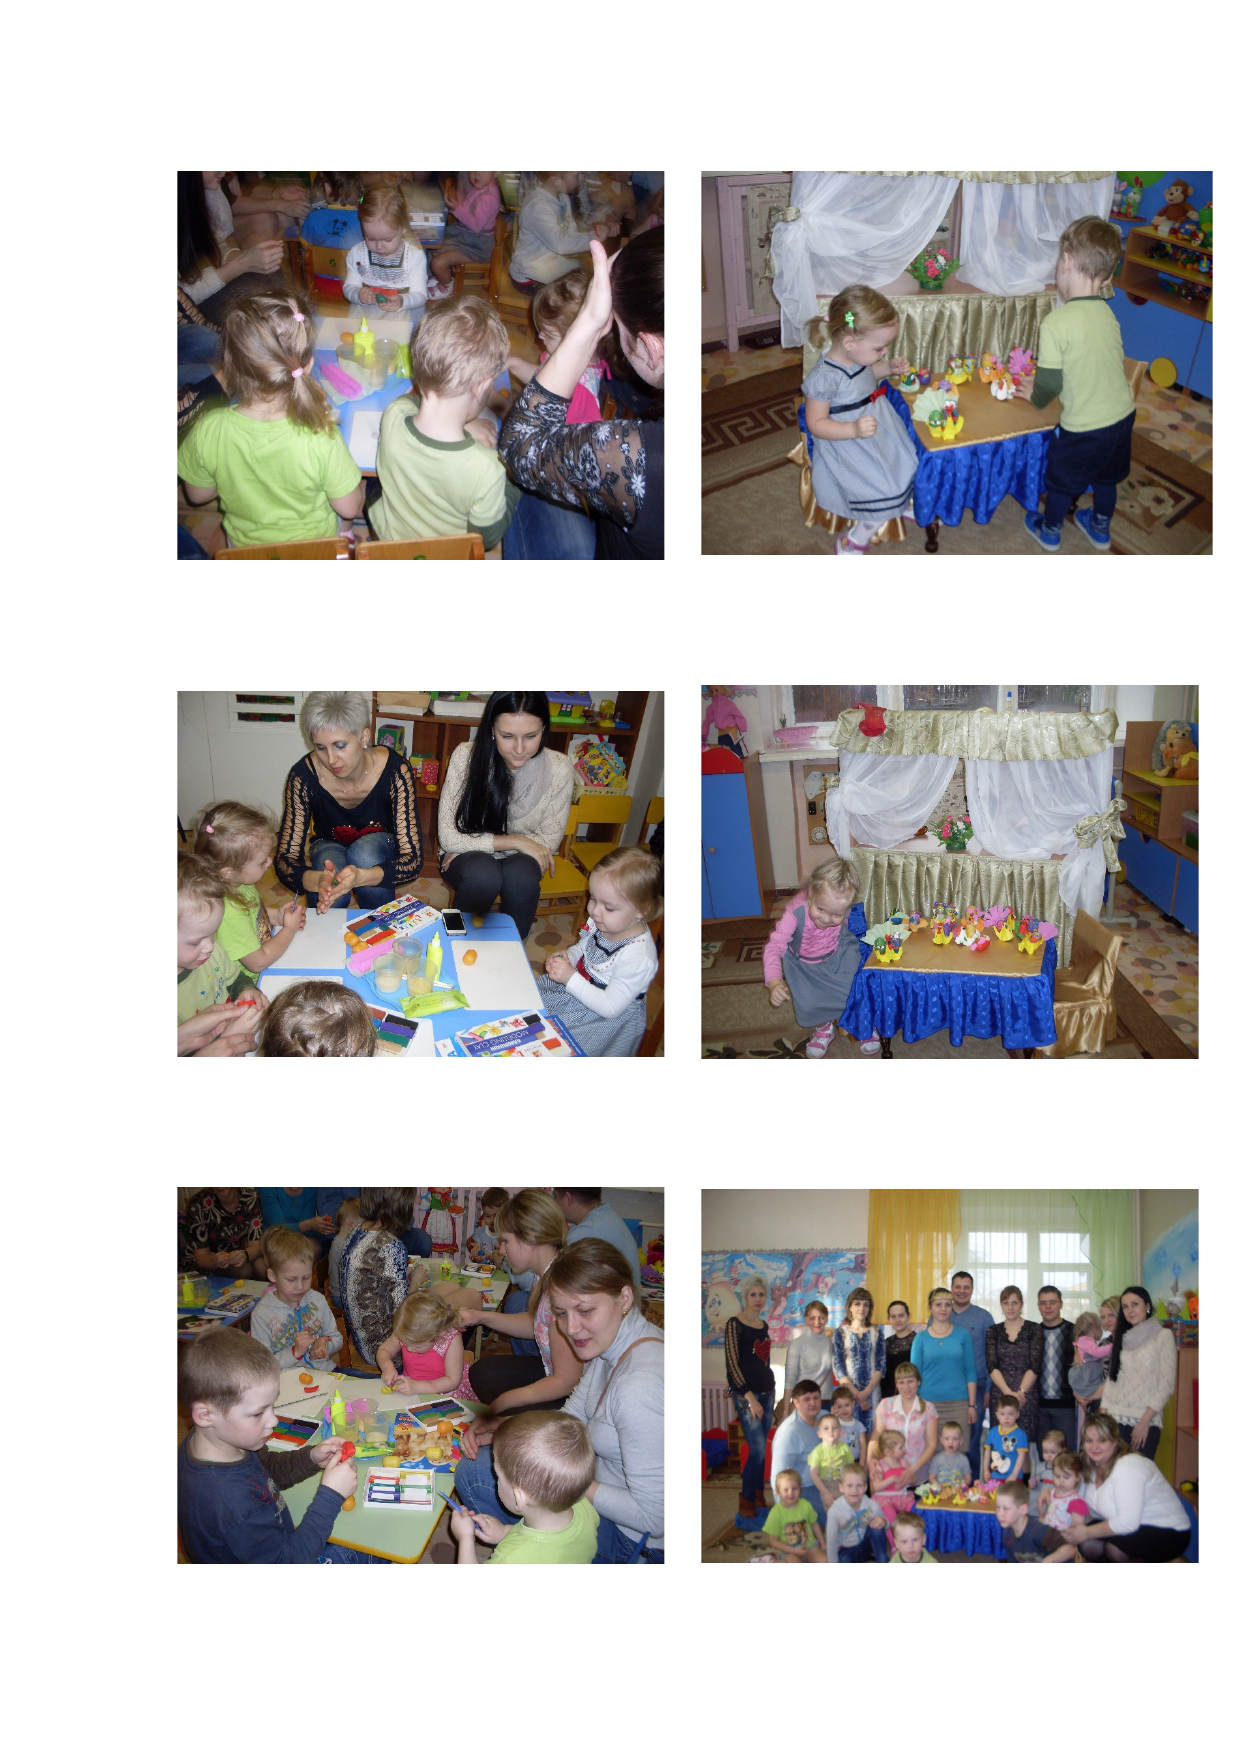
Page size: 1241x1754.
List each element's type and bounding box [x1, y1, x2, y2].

picture [177, 171, 665, 560]
picture [701, 1189, 1199, 1563]
picture [177, 1187, 665, 1564]
picture [177, 691, 665, 1057]
picture [701, 171, 1213, 555]
picture [701, 685, 1199, 1059]
